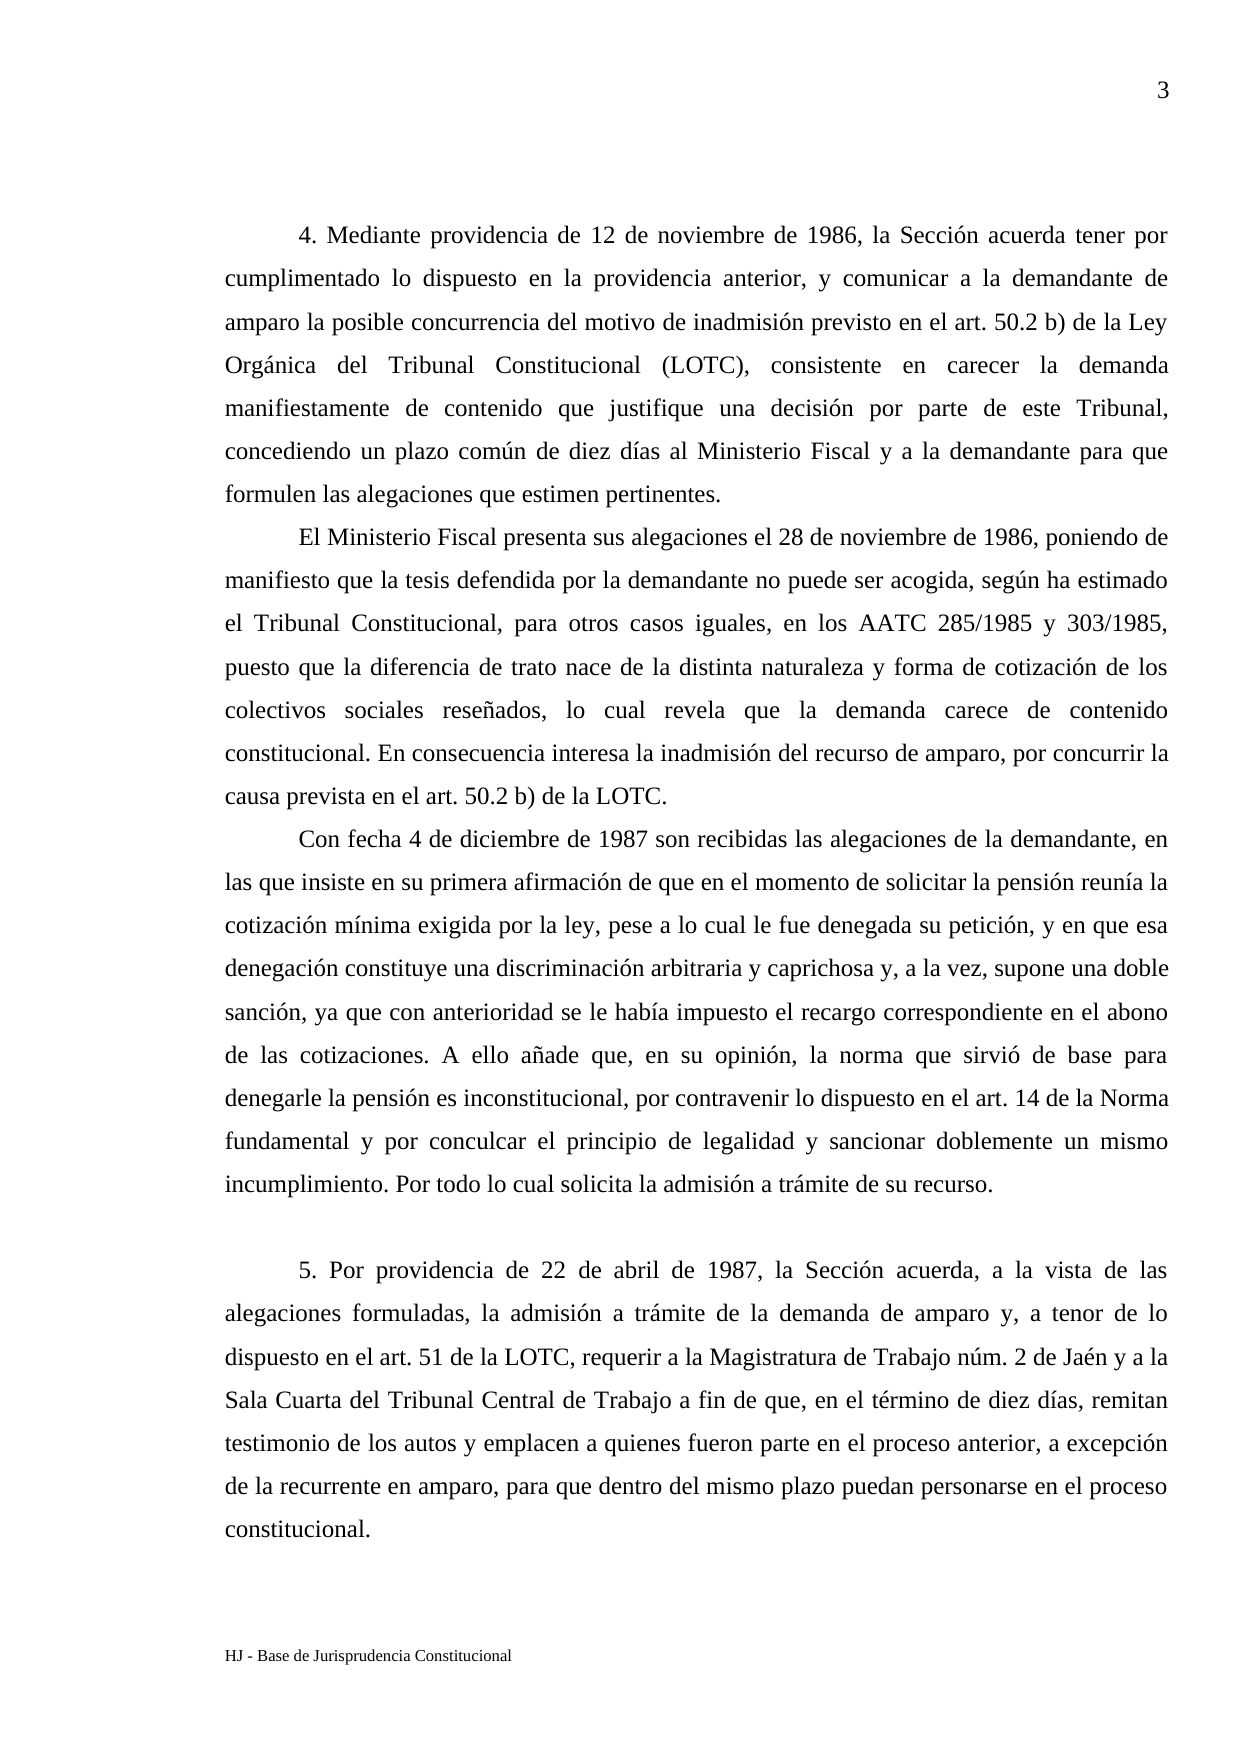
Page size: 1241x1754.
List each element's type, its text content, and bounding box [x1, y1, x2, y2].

text El Ministerio Fiscal presenta sus alegaciones el 28 de noviembre de 1986, poniendo de manifiesto que la tesis defendida por la demandante no puede ser acogida, según ha estimado el Tribunal Constitucional, para otros casos iguales, en los AATC 285/1985 y 303/1985, puesto que la diferencia de trato nace de la distinta naturaleza y forma de cotización de los colectivos sociales reseñados, lo cual revela que la demanda carece de contenido constitucional. En consecuencia interesa la inadmisión del recurso de amparo, por concurrir la causa prevista en el art. 50.2 b) de la LOTC. [224, 522, 1169, 810]
text 4. Mediante providencia de 12 de noviembre de 1986, la Sección acuerda tener por cumplimentado lo dispuesto en la providencia anterior, y comunicar a la demandante de amparo la posible concurrencia del motivo de inadmisión previsto en el art. 50.2 b) de la Ley Orgánica del Tribunal Constitucional (LOTC), consistente en carecer la demanda manifiestamente de contenido que justifique una decisión por parte de este Tribunal, concediendo un plazo común de diez días al Ministerio Fiscal y a la demandante para que formulen las alegaciones que estimen pertinentes. [224, 220, 1169, 508]
text 5. Por providencia de 22 de abril de 1987, la Sección acuerda, a la vista de las alegaciones formuladas, la admisión a trámite de la demanda de amparo y, a tenor de lo dispuesto en el art. 51 de la LOTC, requerir a la Magistratura de Trabajo núm. 2 de Jaén y a la Sala Cuarta del Tribunal Central de Trabajo a fin de que, en el término de diez días, remitan testimonio de los autos y emplacen a quienes fueron parte en el proceso anterior, a excepción de la recurrente en amparo, para que dentro del mismo plazo puedan personarse en el proceso constitucional. [224, 1255, 1169, 1543]
text Con fecha 4 de diciembre de 1987 son recibidas las alegaciones de la demandante, en las que insiste en su primera afirmación de que en el momento de solicitar la pensión reunía la cotización mínima exigida por la ley, pese a lo cual le fue denegada su petición, y en que esa denegación constituye una discriminación arbitraria y caprichosa y, a la vez, supone una doble sanción, ya que con anterioridad se le había impuesto el recargo correspondiente en el abono de las cotizaciones. A ello añade que, en su opinión, la norma que sirvió de base para denegarle la pensión es inconstitucional, por contravenir lo dispuesto en el art. 14 de la Norma fundamental y por conculcar el principio de legalidad y sancionar doblemente un mismo incumplimiento. Por todo lo cual solicita la admisión a trámite de su recurso. [224, 824, 1169, 1198]
